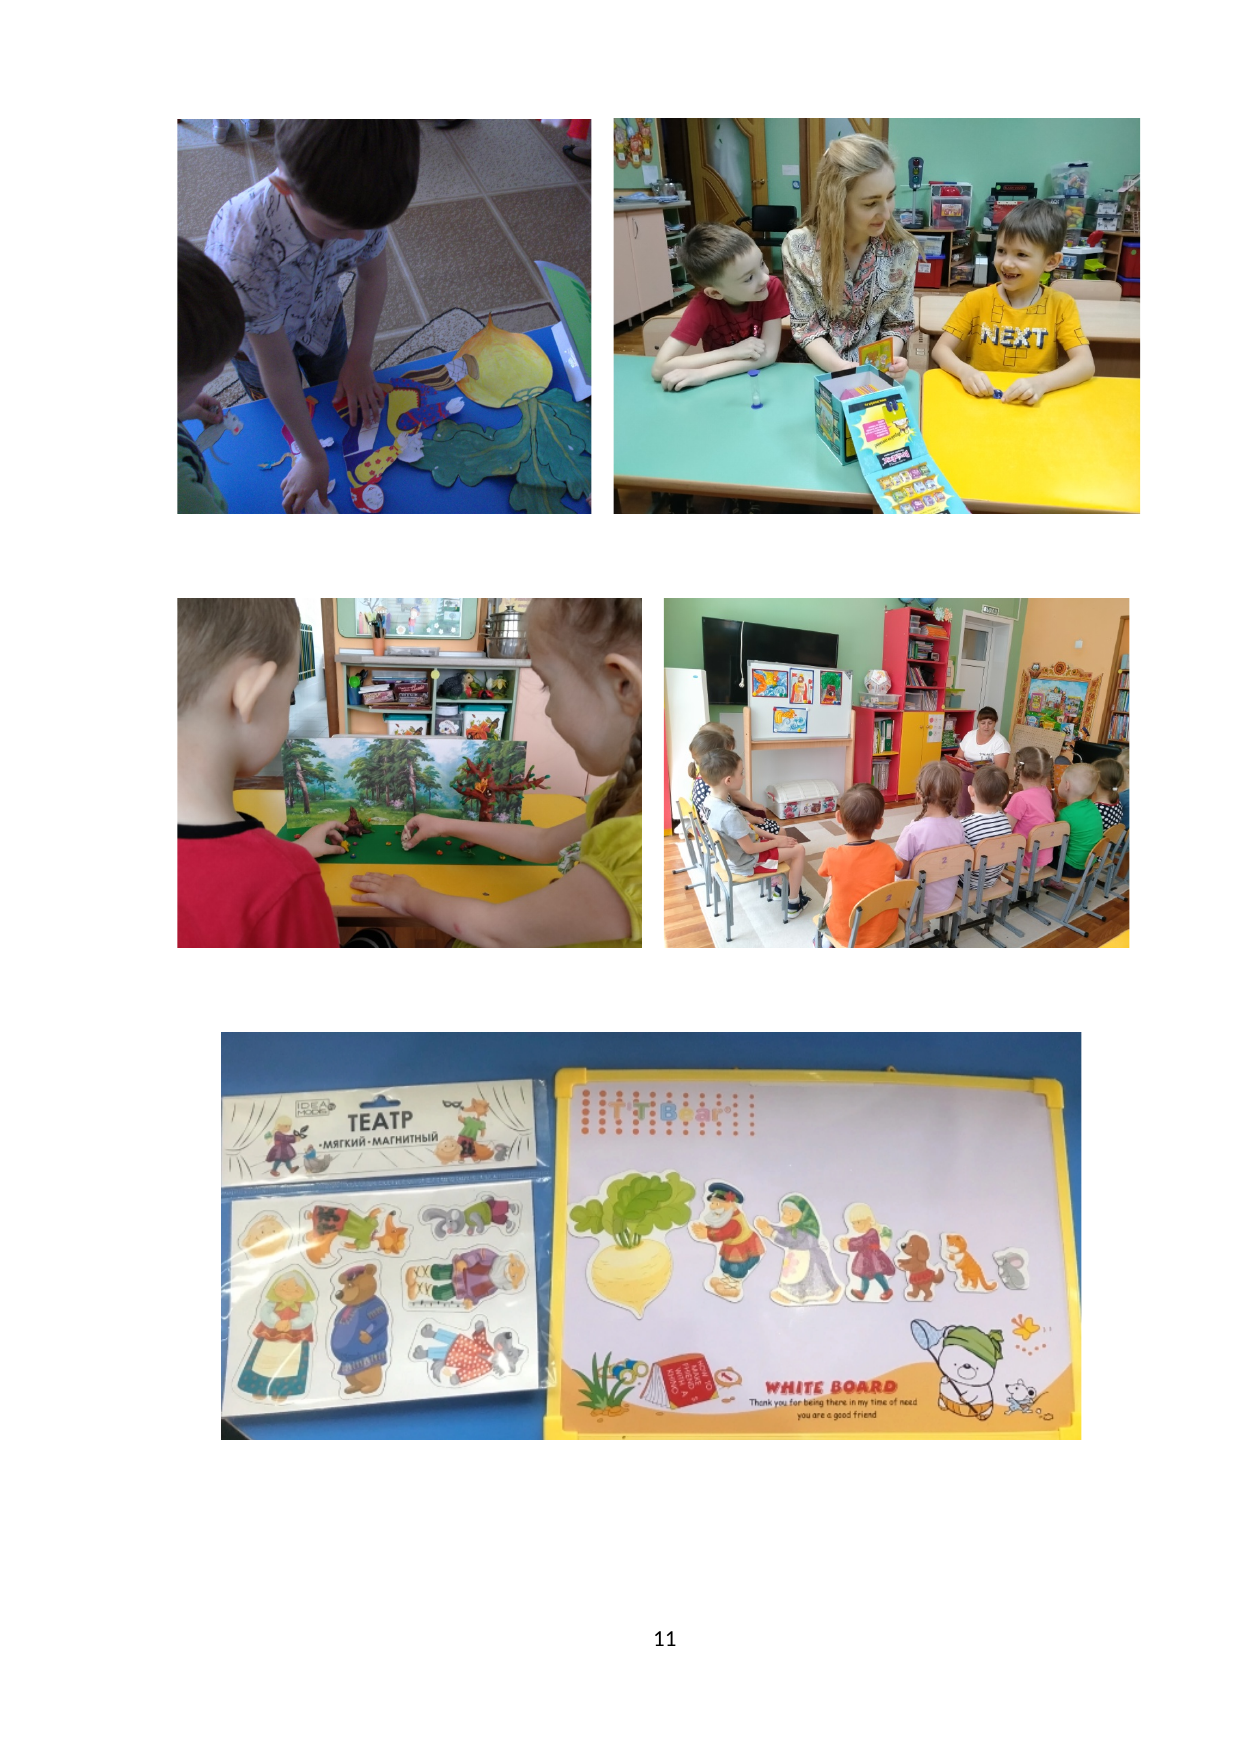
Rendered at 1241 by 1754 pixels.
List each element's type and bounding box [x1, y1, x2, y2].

picture [177, 119, 592, 514]
picture [663, 598, 1130, 948]
picture [613, 118, 1141, 514]
picture [177, 598, 642, 948]
picture [221, 1032, 1082, 1440]
